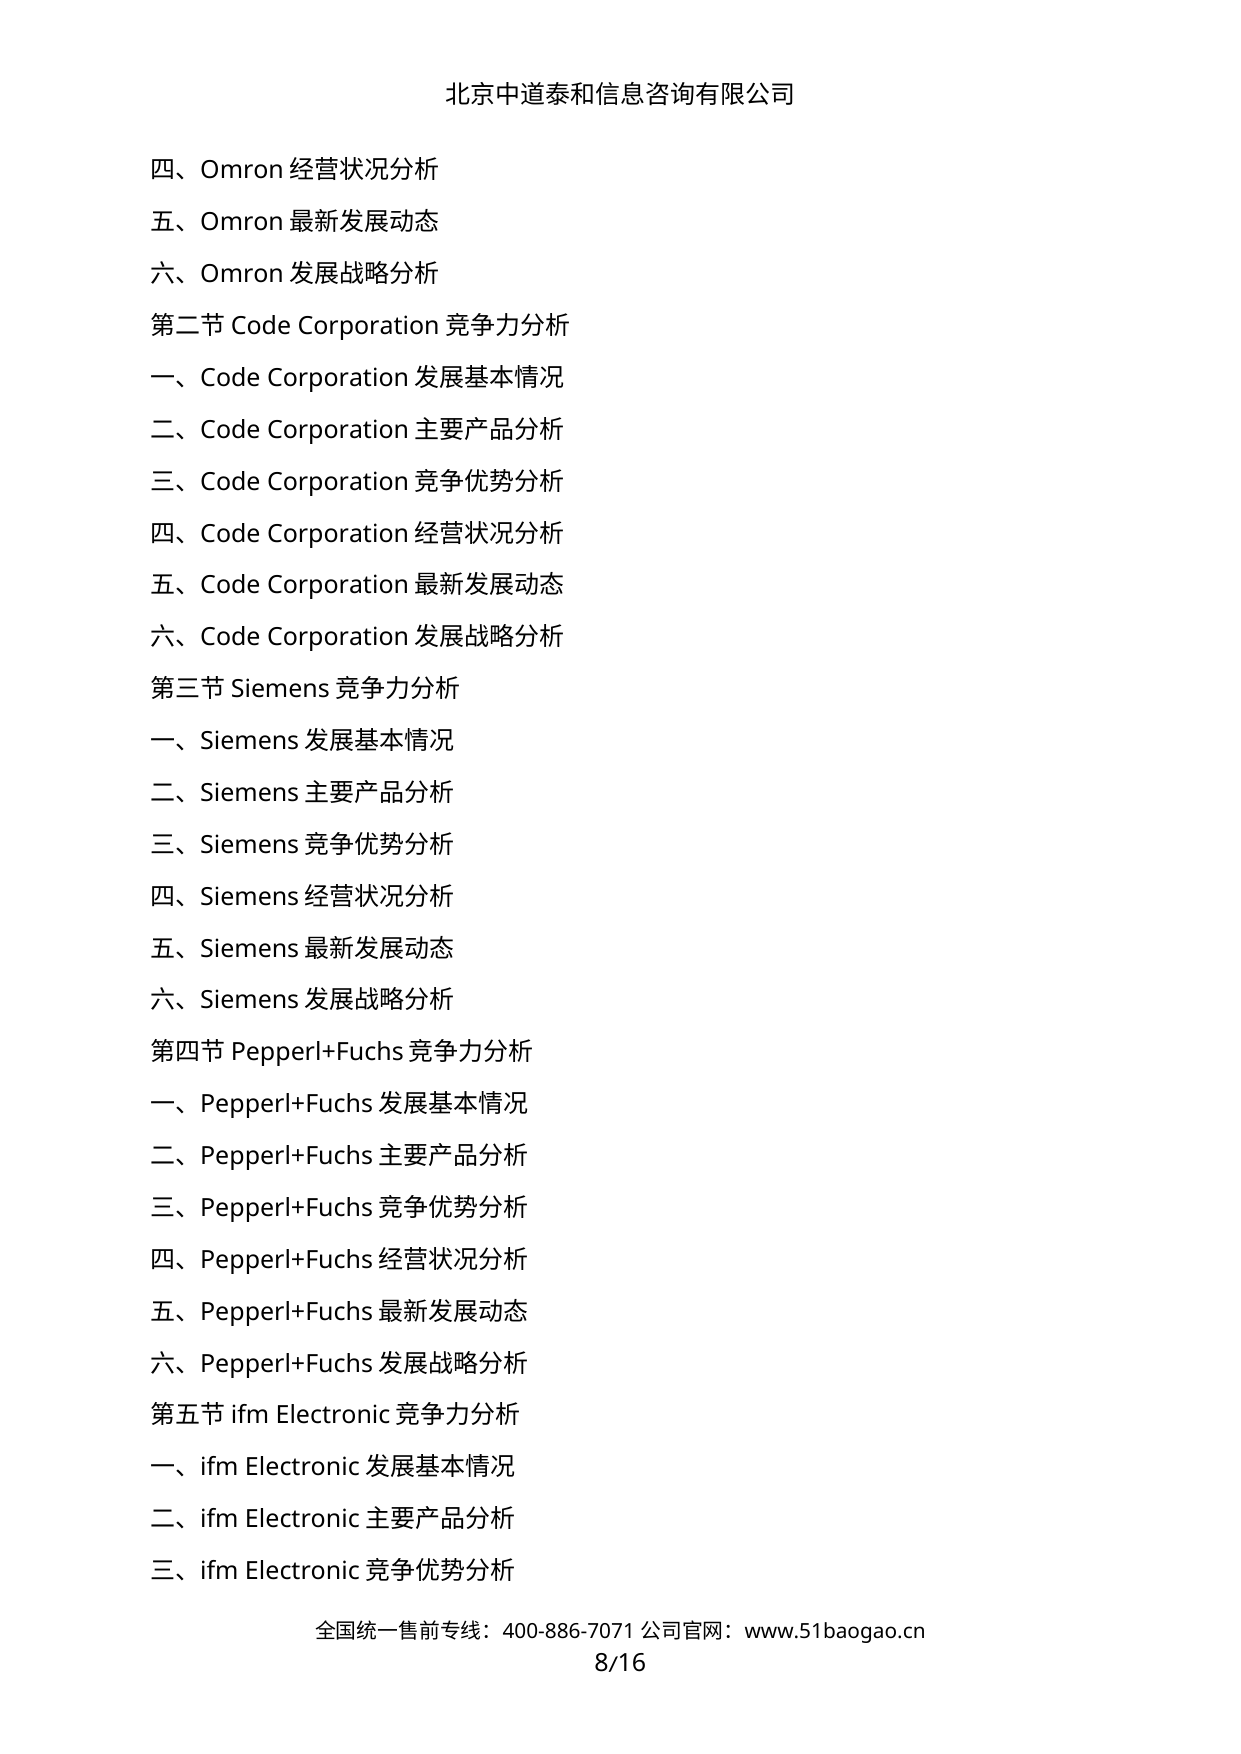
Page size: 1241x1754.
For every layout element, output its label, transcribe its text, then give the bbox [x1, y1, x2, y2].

text 第三节 Siemens竞争力分析 [150, 669, 1090, 705]
text 第四节 Pepperl+Fuchs竞争力分析 [150, 1032, 1090, 1068]
text 二、ifm Electronic主要产品分析 [150, 1499, 1090, 1535]
text 五、Pepperl+Fuchs最新发展动态 [150, 1291, 1090, 1327]
text 一、Siemens发展基本情况 [150, 721, 1090, 757]
text 六、Siemens发展战略分析 [150, 980, 1090, 1016]
text 一、Pepperl+Fuchs发展基本情况 [150, 1084, 1090, 1120]
text 二、Code Corporation主要产品分析 [150, 409, 1090, 446]
text 四、Siemens经营状况分析 [150, 876, 1090, 912]
text 一、ifm Electronic发展基本情况 [150, 1447, 1090, 1483]
text 二、Pepperl+Fuchs主要产品分析 [150, 1136, 1090, 1172]
text 四、Omron经营状况分析 [150, 150, 1090, 186]
text 六、Pepperl+Fuchs发展战略分析 [150, 1343, 1090, 1379]
text 一、Code Corporation发展基本情况 [150, 357, 1090, 394]
text 三、Code Corporation竞争优势分析 [150, 461, 1090, 497]
text 五、Code Corporation最新发展动态 [150, 565, 1090, 601]
text 六、Code Corporation发展战略分析 [150, 617, 1090, 653]
text 四、Pepperl+Fuchs经营状况分析 [150, 1239, 1090, 1276]
text 二、Siemens主要产品分析 [150, 772, 1090, 809]
text 第二节 Code Corporation竞争力分析 [150, 306, 1090, 342]
text 四、Code Corporation经营状况分析 [150, 513, 1090, 549]
text 第五节 ifm Electronic竞争力分析 [150, 1395, 1090, 1431]
text 五、Siemens最新发展动态 [150, 928, 1090, 964]
text 三、Pepperl+Fuchs竞争优势分析 [150, 1187, 1090, 1224]
text 三、ifm Electronic竞争优势分析 [150, 1551, 1090, 1587]
text 三、Siemens竞争优势分析 [150, 824, 1090, 861]
text 六、Omron发展战略分析 [150, 254, 1090, 290]
text 五、Omron最新发展动态 [150, 202, 1090, 238]
